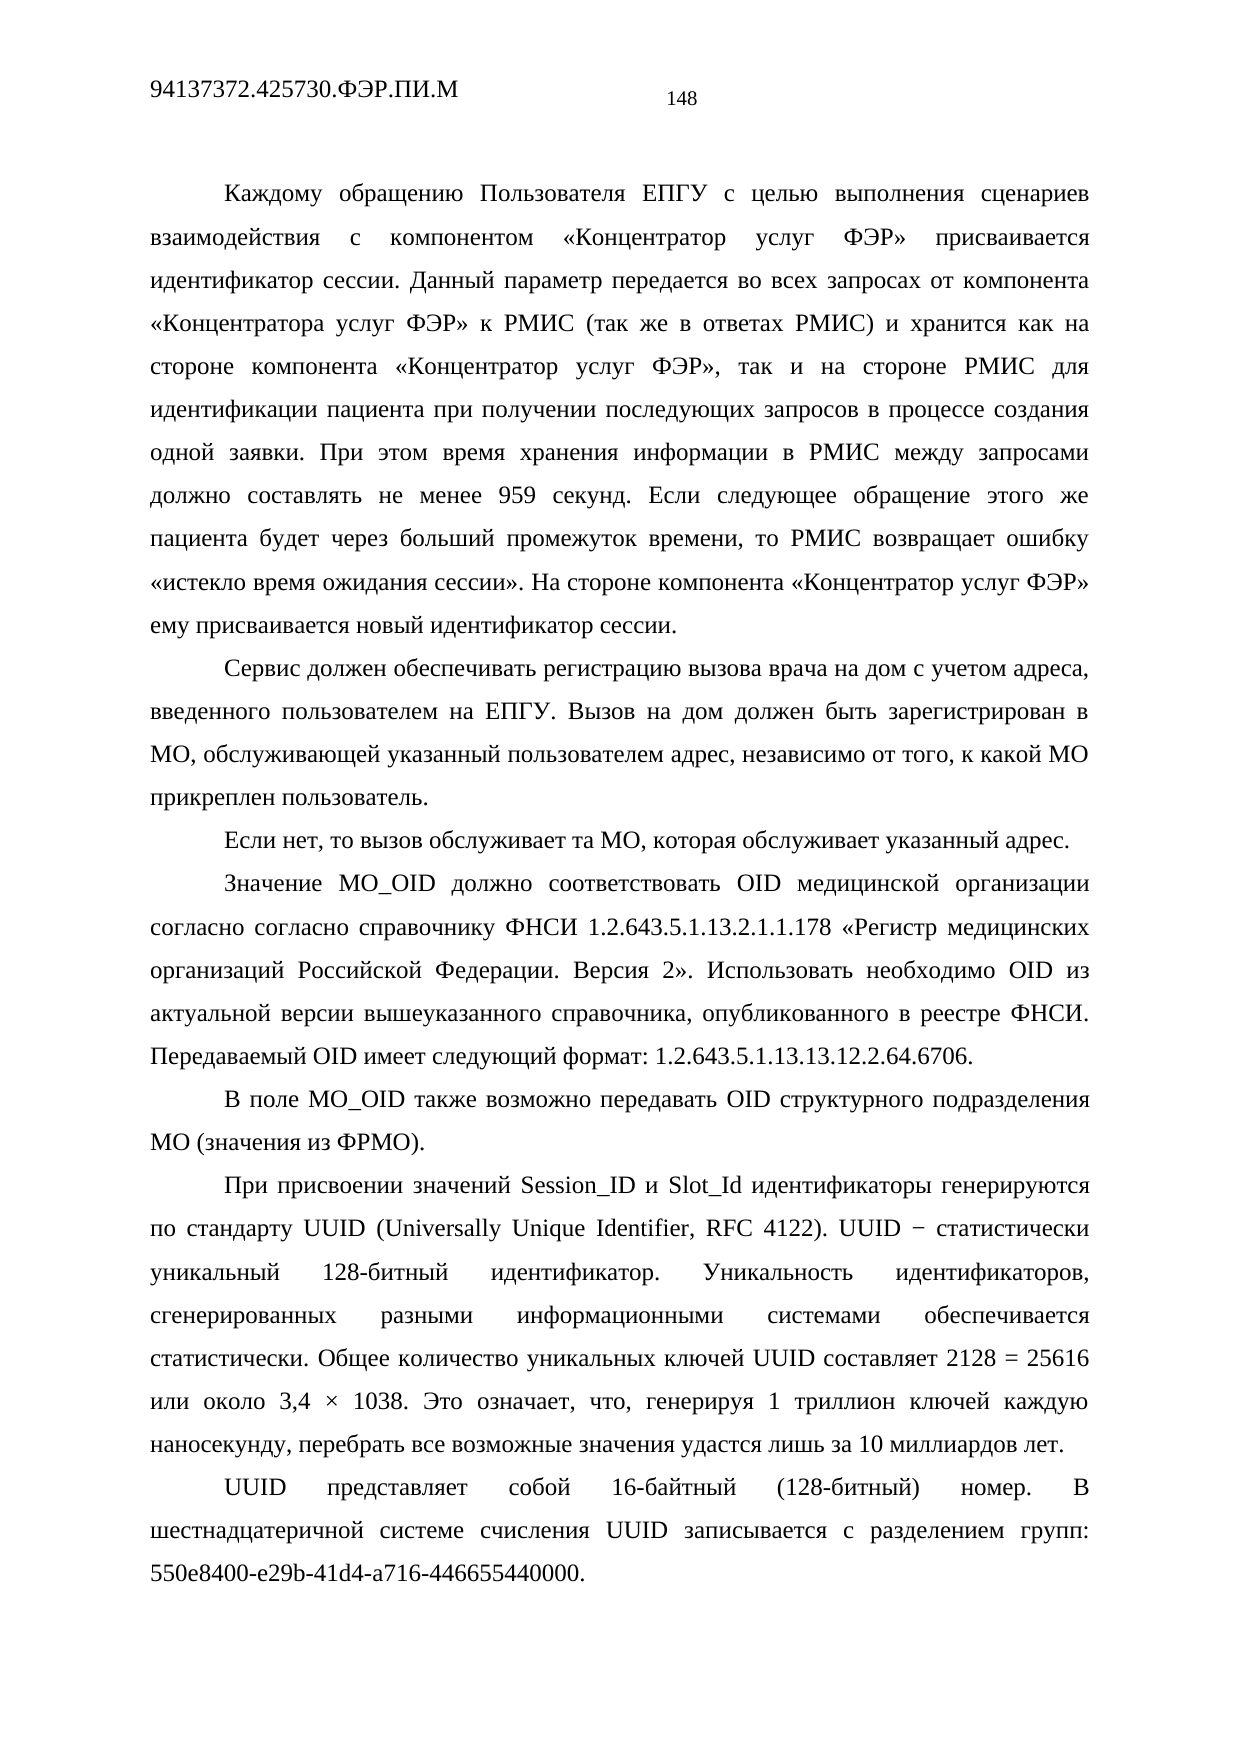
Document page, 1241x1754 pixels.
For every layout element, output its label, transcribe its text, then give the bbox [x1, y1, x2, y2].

text В поле MO_OID также возможно передавать OID структурного подразделения МО (значения из ФРМО). [150, 1084, 1090, 1156]
text Сервис должен обеспечивать регистрацию вызова врача на дом с учетом адреса, введенного пользователем на ЕПГУ. Вызов на дом должен быть зарегистрирован в МО, обслуживающей указанный пользователем адрес, независимо от того, к какой МО прикреплен пользователь. [150, 653, 1090, 811]
text Значение MO_OID должно соответствовать OID медицинской организации согласно согласно справочнику ФНСИ 1.2.643.5.1.13.2.1.1.178 «Регистр медицинских организаций Российской Федерации. Версия 2». Использовать необходимо OID из актуальной версии вышеуказанного справочника, опубликованного в реестре ФНСИ. Передаваемый OID имеет следующий формат: 1.2.643.5.1.13.13.12.2.64.6706. [150, 868, 1090, 1070]
text Если нет, то вызов обслуживает та МО, которая обслуживает указанный адрес. [150, 825, 1090, 854]
text UUID представляет собой 16-байтный (128-битный) номер. В шестнадцатеричной системе счисления UUID записывается с разделением групп: 550e8400-e29b-41d4-a716-446655440000. [150, 1472, 1090, 1587]
text Каждому обращению Пользователя ЕПГУ с целью выполнения сценариев взаимодействия с компонентом «Концентратор услуг ФЭР» присваивается идентификатор сессии. Данный параметр передается во всех запросах от компонента «Концентратора услуг ФЭР» к РМИС (так же в ответах РМИС) и хранится как на стороне компонента «Концентратор услуг ФЭР», так и на стороне РМИС для идентификации пациента при получении последующих запросов в процессе создания одной заявки. При этом время хранения информации в РМИС между запросами должно составлять не менее 959 секунд. Если следующее обращение этого же пациента будет через больший промежуток времени, то РМИС возвращает ошибку «истекло время ожидания сессии». На стороне компонента «Концентратор услуг ФЭР» ему присваивается новый идентификатор сессии. [150, 178, 1090, 638]
text При присвоении значений Session_ID и Slot_Id идентификаторы генерируются по стандарту UUID (Universally Unique Identifier, RFC 4122). UUID − статистически уникальный 128-битный идентификатор. Уникальность идентификаторов, сгенерированных разными информационными системами обеспечивается статистически. Общее количество уникальных ключей UUID составляет 2128 = 25616 или около 3,4 × 1038. Это означает, что, генерируя 1 триллион ключей каждую наносекунду, перебрать все возможные значения удастся лишь за 10 миллиардов лет. [150, 1170, 1090, 1458]
